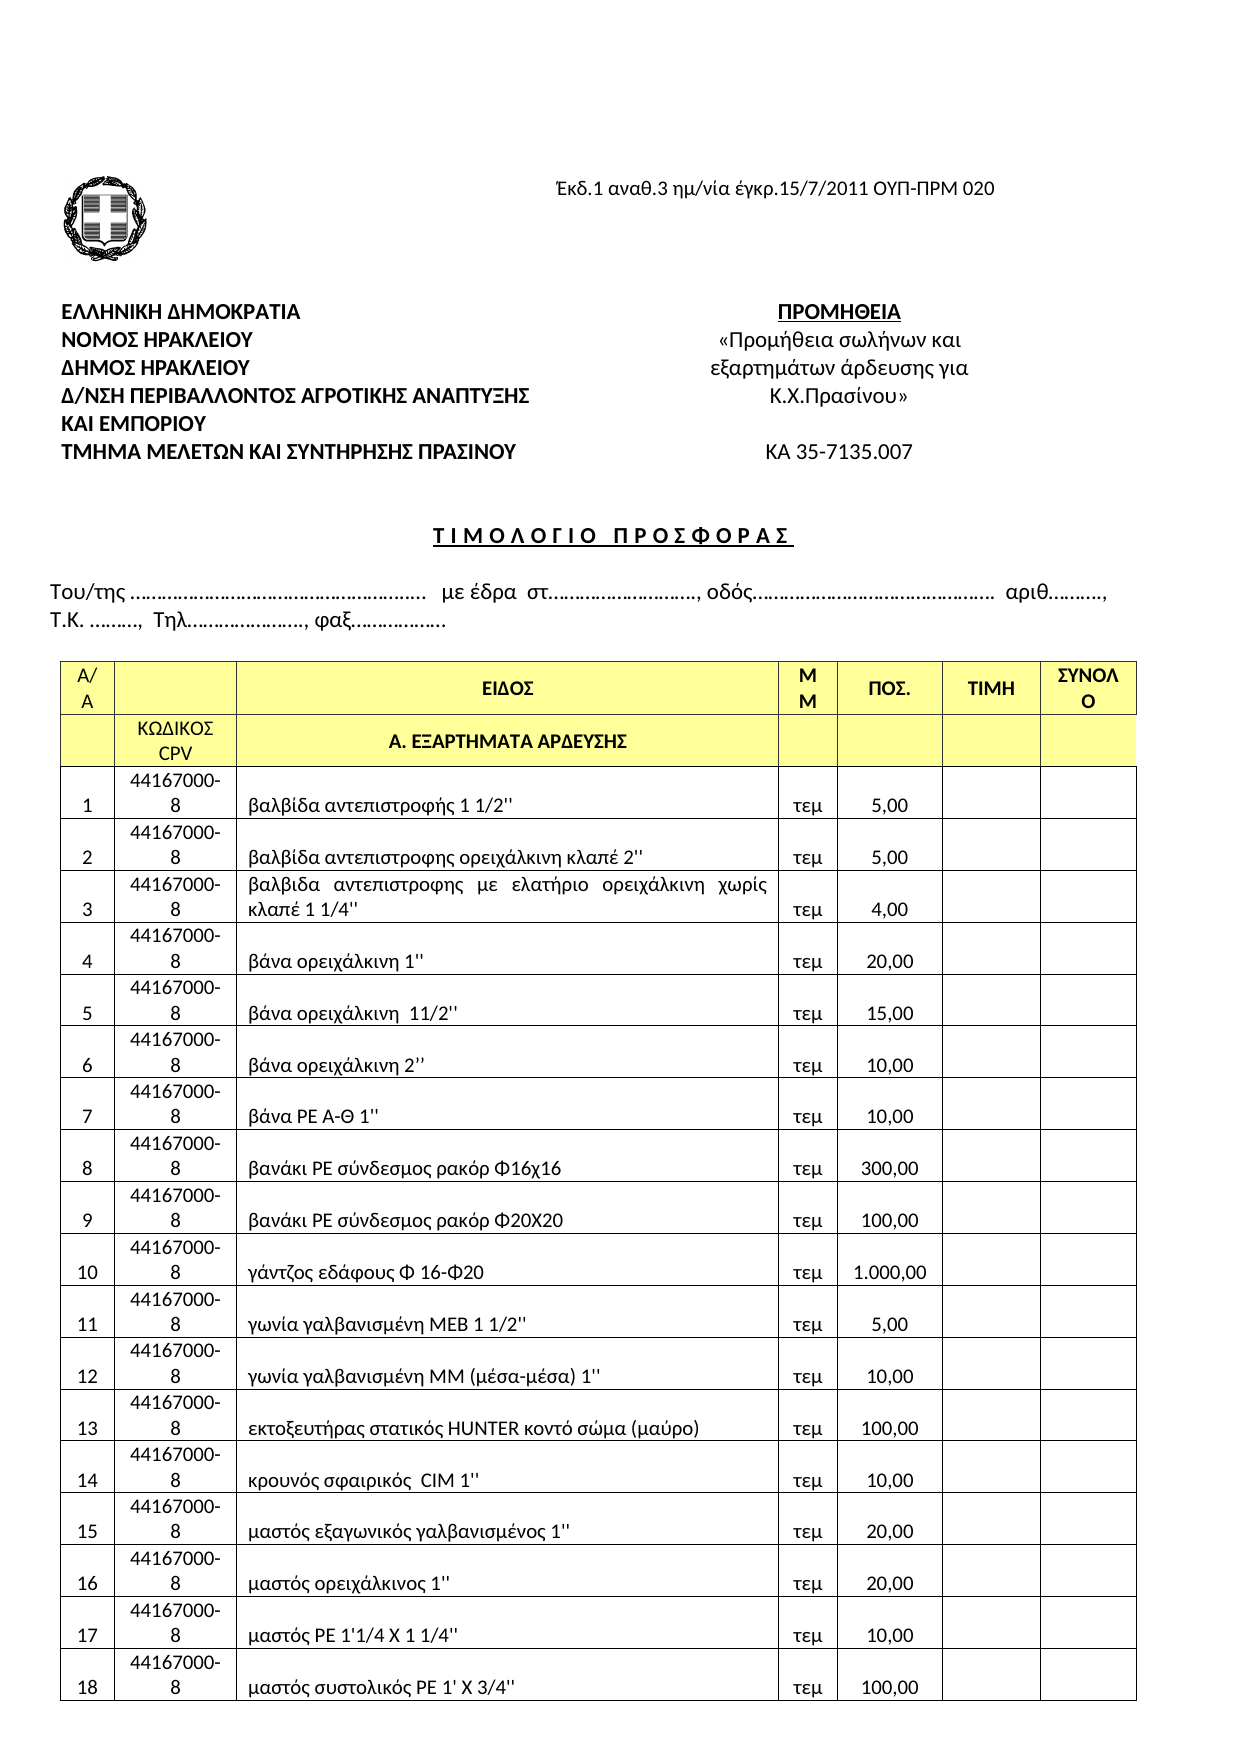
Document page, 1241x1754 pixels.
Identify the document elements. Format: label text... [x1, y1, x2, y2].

table_cell 4,00 [838, 871, 942, 922]
table_cell 44167000-8 [115, 923, 236, 973]
table_cell μαστός εξαγωνικός γαλβανισμένος 1'' [237, 1493, 778, 1544]
table_cell 10,00 [838, 1026, 942, 1077]
table_cell 44167000-8 [115, 1182, 236, 1233]
table_cell [1041, 1338, 1136, 1388]
table_cell 44167000-8 [115, 975, 236, 1025]
text Του/της ……………………………………………..… με έδρα στ………………………., οδός………………………………………. αριθ………., [50, 577, 1240, 605]
table_cell 44167000-8 [115, 871, 236, 922]
table_cell [943, 1545, 1040, 1596]
table_cell [943, 1390, 1040, 1440]
table_cell μαστός ορειχάλκινος 1'' [237, 1545, 778, 1596]
table_cell [1041, 1390, 1136, 1440]
table_cell 10,00 [838, 1441, 942, 1492]
table_cell βανάκι ΡΕ σύνδεσμος ρακόρ Φ20Χ20 [237, 1182, 778, 1233]
table_header [56, 170, 528, 269]
table_cell [943, 1078, 1040, 1129]
table_cell [943, 1441, 1040, 1492]
table_cell 12 [61, 1338, 114, 1388]
table_cell 5,00 [838, 767, 942, 818]
table_cell τεμ [779, 767, 837, 818]
text ΤΙΜΟΛΟΓΙΟ ΠΡΟΣΦΟΡΑΣ [30, 521, 1190, 549]
table_cell 17 [61, 1597, 114, 1648]
table_cell [943, 1649, 1040, 1700]
table_cell τεμ [779, 1545, 837, 1596]
table_cell 44167000-8 [115, 1390, 236, 1440]
table_cell τεμ [779, 1390, 837, 1440]
table_cell [943, 975, 1040, 1025]
table_cell 100,00 [838, 1649, 942, 1700]
table_cell 44167000-8 [115, 1441, 236, 1492]
table_cell 15,00 [838, 975, 942, 1025]
table_cell μαστός συστολικός ΡΕ 1' Χ 3/4'' [237, 1649, 778, 1700]
table_cell [943, 767, 1040, 818]
table_cell 10,00 [838, 1078, 942, 1129]
table_cell 20,00 [838, 1545, 942, 1596]
table_header ΜΜ [779, 662, 837, 714]
table_cell κρουνός σφαιρικός CIM 1'' [237, 1441, 778, 1492]
table_cell 9 [61, 1182, 114, 1233]
table_cell 20,00 [838, 923, 942, 973]
table_cell [1041, 767, 1136, 818]
table_cell 16 [61, 1545, 114, 1596]
table_cell 44167000-8 [115, 767, 236, 818]
picture [61, 175, 149, 263]
table_cell 1 [61, 767, 114, 818]
table_cell [1041, 1130, 1136, 1181]
table_cell 5,00 [838, 819, 942, 870]
table_cell [943, 1597, 1040, 1648]
table_cell [1041, 819, 1136, 870]
table_cell γωνία γαλβανισμένη ΜΜ (μέσα-μέσα) 1'' [237, 1338, 778, 1388]
table_cell [943, 1234, 1040, 1285]
table_cell 4 [61, 923, 114, 973]
table_cell 44167000-8 [115, 819, 236, 870]
table_cell 300,00 [838, 1130, 942, 1181]
table_cell 7 [61, 1078, 114, 1129]
table_cell 44167000-8 [115, 1338, 236, 1388]
text Τ.Κ. ………, Τηλ…………………., φαξ……………… [50, 605, 1240, 633]
table_cell 44167000-8 [115, 1286, 236, 1337]
table_cell 8 [61, 1130, 114, 1181]
table_cell 1.000,00 [838, 1234, 942, 1285]
table_cell 10,00 [838, 1597, 942, 1648]
table_cell τεμ [779, 1078, 837, 1129]
table_cell [1041, 1649, 1136, 1700]
table_cell τεμ [779, 975, 837, 1025]
table_cell [1041, 1182, 1136, 1233]
table_cell [943, 1493, 1040, 1544]
table_cell [1041, 1234, 1136, 1285]
table_cell 44167000-8 [115, 1078, 236, 1129]
table_cell [1041, 871, 1136, 922]
table_cell 44167000-8 [115, 1234, 236, 1285]
table_cell [943, 923, 1040, 973]
table_cell [838, 715, 942, 766]
table_cell τεμ [779, 1130, 837, 1181]
table_cell [1041, 975, 1136, 1025]
table_cell 5,00 [838, 1286, 942, 1337]
table_cell [779, 715, 837, 766]
table_cell βάνα ορειχάλκινη 2’’ [237, 1026, 778, 1077]
table_cell βαλβιδα αντεπιστροφης με ελατήριο ορειχάλκινη χωρίς κλαπέ 1 1/4'' [237, 871, 778, 922]
table_cell ΚΩΔΙΚΟΣ CPV [115, 715, 236, 766]
table_cell [1041, 715, 1136, 766]
table_cell 44167000-8 [115, 1597, 236, 1648]
table_cell [1041, 1441, 1136, 1492]
table_cell [943, 1338, 1040, 1388]
table_header ΕΛΛΗΝΙΚΗ ΔΗΜΟΚΡΑΤΙΑ ΝΟΜΟΣ ΗΡΑΚΛΕΙΟΥ ΔΗΜΟΣ ΗΡΑΚΛΕΙΟΥ Δ/ΝΣΗ ΠΕΡΙΒΑΛΛΟΝΤΟΣ ΑΓΡΟΤΙΚΗΣ ΑΝΑΠΤΥΞΗΣ ΚΑΙ ΕΜΠΟΡΙΟΥ ΤΜΗΜΑ ΜΕΛΕΤΩΝ ΚΑΙ ΣΥΝΤΗΡΗΣΗΣ ΠΡΑΣΙΝΟΥ [50, 297, 661, 493]
table_cell γωνία γαλβανισμένη ΜΕΒ 1 1/2'' [237, 1286, 778, 1337]
table_cell [1041, 1597, 1136, 1648]
table_cell [1041, 1026, 1136, 1077]
table_cell τεμ [779, 871, 837, 922]
table_cell 3 [61, 871, 114, 922]
table_cell 100,00 [838, 1182, 942, 1233]
table_cell τεμ [779, 1234, 837, 1285]
table_cell βανάκι ΡΕ σύνδεσμος ρακόρ Φ16χ16 [237, 1130, 778, 1181]
table_header Α/Α [61, 662, 114, 714]
table_cell 14 [61, 1441, 114, 1492]
table_cell 44167000-8 [115, 1026, 236, 1077]
table_cell 2 [61, 819, 114, 870]
table_header ΠΡΟΜΗΘΕΙΑ «Προμήθεια σωλήνων και εξαρτημάτων άρδευσης για Κ.Χ.Πρασίνου» ΚΑ 35-7135.007 [661, 297, 1017, 493]
table_cell τεμ [779, 1286, 837, 1337]
table_cell [1041, 1286, 1136, 1337]
table_cell [1041, 1545, 1136, 1596]
table_cell 44167000-8 [115, 1493, 236, 1544]
table_cell Α. ΕΞΑΡΤΗΜΑΤΑ ΑΡΔΕΥΣΗΣ [237, 715, 778, 766]
table_cell 44167000-8 [115, 1130, 236, 1181]
table_cell 5 [61, 975, 114, 1025]
table_header Έκδ.1 αναθ.3 ημ/νία έγκρ.15/7/2011 ΟΥΠ-ΠΡΜ 020 [528, 170, 1001, 269]
table_header [115, 662, 236, 714]
table_cell βάνα ορειχάλκινη 1'' [237, 923, 778, 973]
table_cell 6 [61, 1026, 114, 1077]
table_cell 11 [61, 1286, 114, 1337]
table_cell [1041, 1493, 1136, 1544]
table_cell βάνα ορειχάλκινη 11/2'' [237, 975, 778, 1025]
table_cell 15 [61, 1493, 114, 1544]
table_cell [943, 871, 1040, 922]
table_cell [943, 819, 1040, 870]
table_cell βάνα ΡΕ Α-Θ 1'' [237, 1078, 778, 1129]
table_header ΕΙΔΟΣ [237, 662, 778, 714]
table_cell τεμ [779, 1597, 837, 1648]
table_cell βαλβίδα αντεπιστροφής 1 1/2'' [237, 767, 778, 818]
table_header ΣΥΝΟΛΟ [1041, 662, 1136, 714]
table_cell 18 [61, 1649, 114, 1700]
table_cell γάντζος εδάφους Φ 16-Φ20 [237, 1234, 778, 1285]
table_cell τεμ [779, 1338, 837, 1388]
table_cell 10,00 [838, 1338, 942, 1388]
table_header ΤΙΜΗ [943, 662, 1040, 714]
table_cell [61, 715, 114, 766]
table_cell [943, 1026, 1040, 1077]
table_cell τεμ [779, 923, 837, 973]
table_cell μαστός ΡΕ 1'1/4 Χ 1 1/4'' [237, 1597, 778, 1648]
table_cell 20,00 [838, 1493, 942, 1544]
table_cell τεμ [779, 1649, 837, 1700]
table_cell [943, 715, 1040, 766]
table_cell [943, 1130, 1040, 1181]
table_cell τεμ [779, 1441, 837, 1492]
table_cell τεμ [779, 1182, 837, 1233]
table_cell [1041, 923, 1136, 973]
table_cell [943, 1182, 1040, 1233]
table_header ΠΟΣ. [838, 662, 942, 714]
table_cell εκτοξευτήρας στατικός HUNTER κοντό σώμα (μαύρο) [237, 1390, 778, 1440]
table_cell 13 [61, 1390, 114, 1440]
table_cell [943, 1286, 1040, 1337]
table_cell 44167000-8 [115, 1649, 236, 1700]
table_cell 44167000-8 [115, 1545, 236, 1596]
table_cell τεμ [779, 1026, 837, 1077]
table_cell 10 [61, 1234, 114, 1285]
table_cell τεμ [779, 819, 837, 870]
table_cell [1041, 1078, 1136, 1129]
table_cell 100,00 [838, 1390, 942, 1440]
table_cell τεμ [779, 1493, 837, 1544]
table_cell βαλβίδα αντεπιστροφης ορειχάλκινη κλαπέ 2'' [237, 819, 778, 870]
